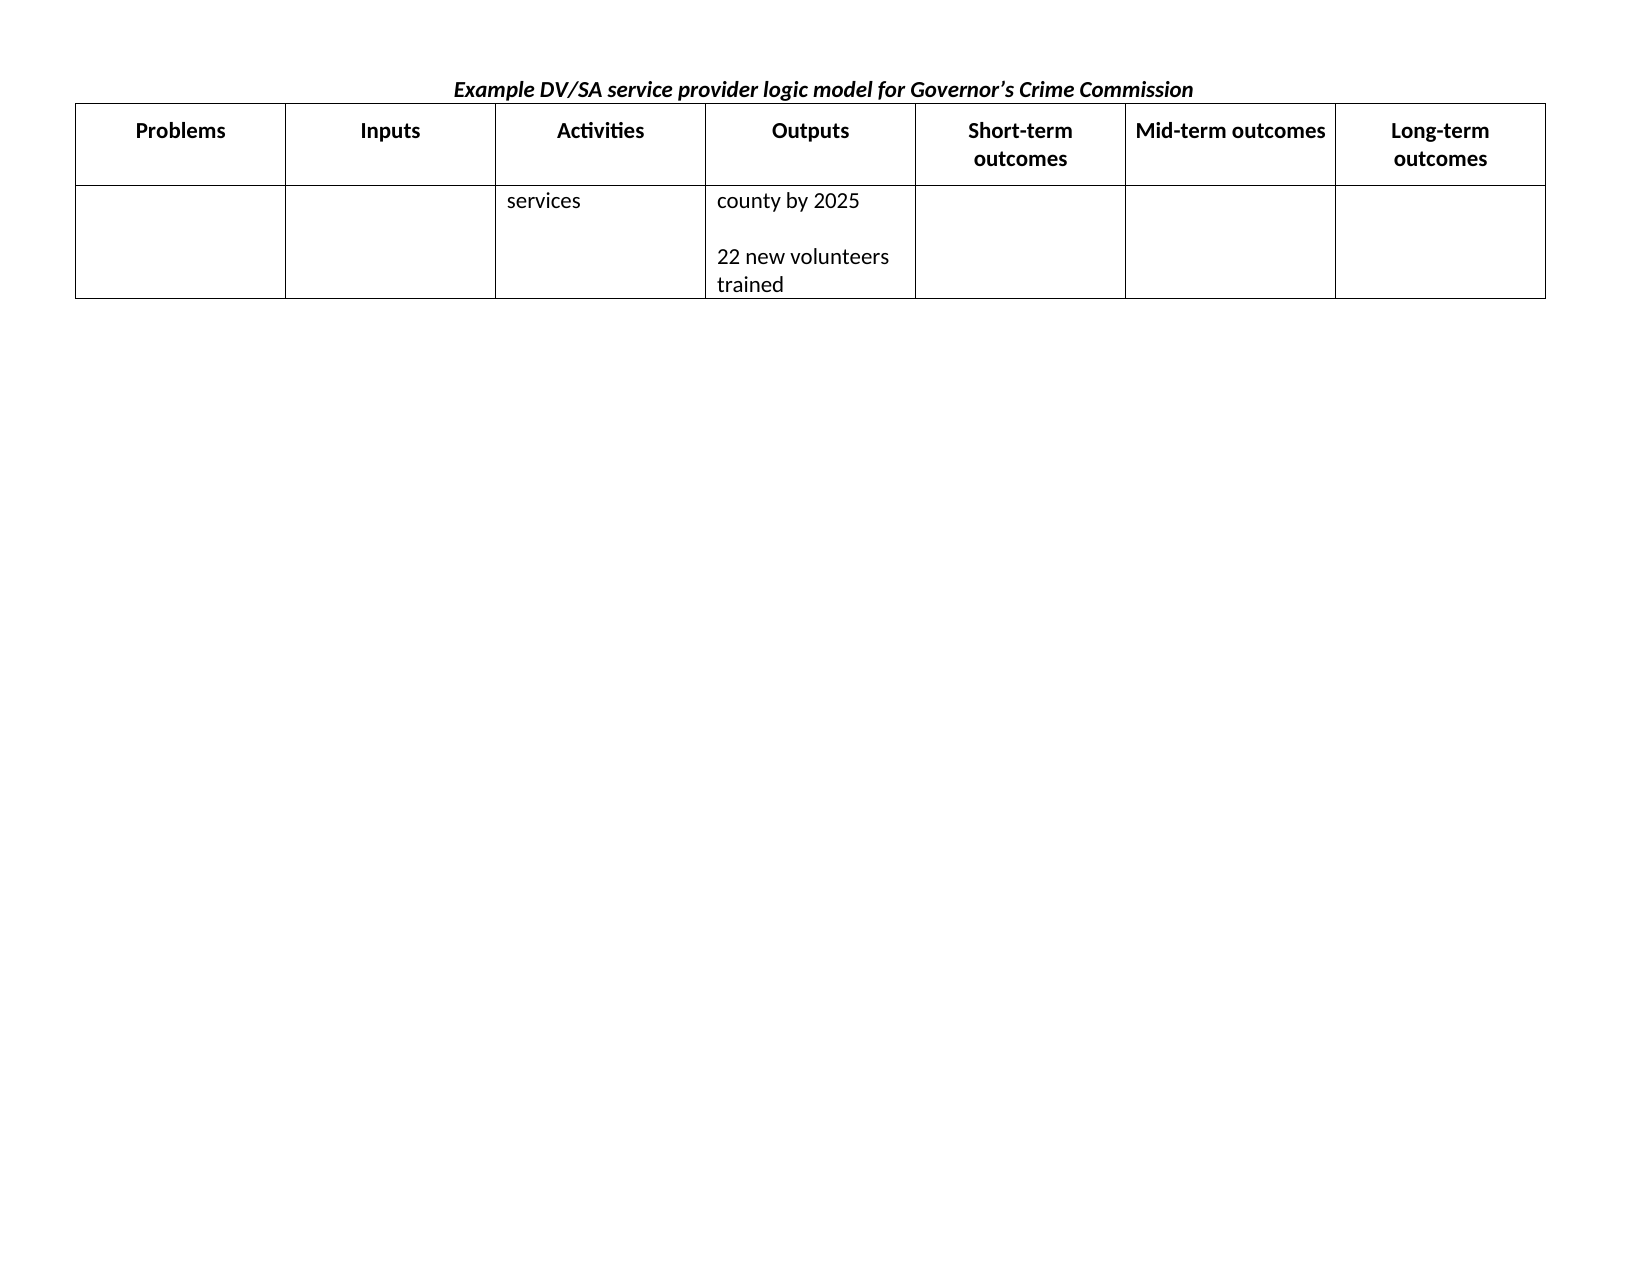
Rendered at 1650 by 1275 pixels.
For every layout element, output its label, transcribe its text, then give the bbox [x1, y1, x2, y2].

table_header Long-term outcomes [1336, 104, 1545, 185]
table_header Problems [76, 104, 285, 185]
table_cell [1126, 186, 1335, 298]
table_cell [76, 186, 285, 298]
table_header Mid-term outcomes [1126, 104, 1335, 185]
table_header Outputs [706, 104, 915, 185]
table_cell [496, 186, 705, 298]
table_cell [916, 186, 1125, 298]
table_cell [286, 186, 495, 298]
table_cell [1336, 186, 1545, 298]
table_header Short-term outcomes [916, 104, 1125, 185]
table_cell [706, 186, 915, 298]
table_header Inputs [286, 104, 495, 185]
table_header Activities [496, 104, 705, 185]
